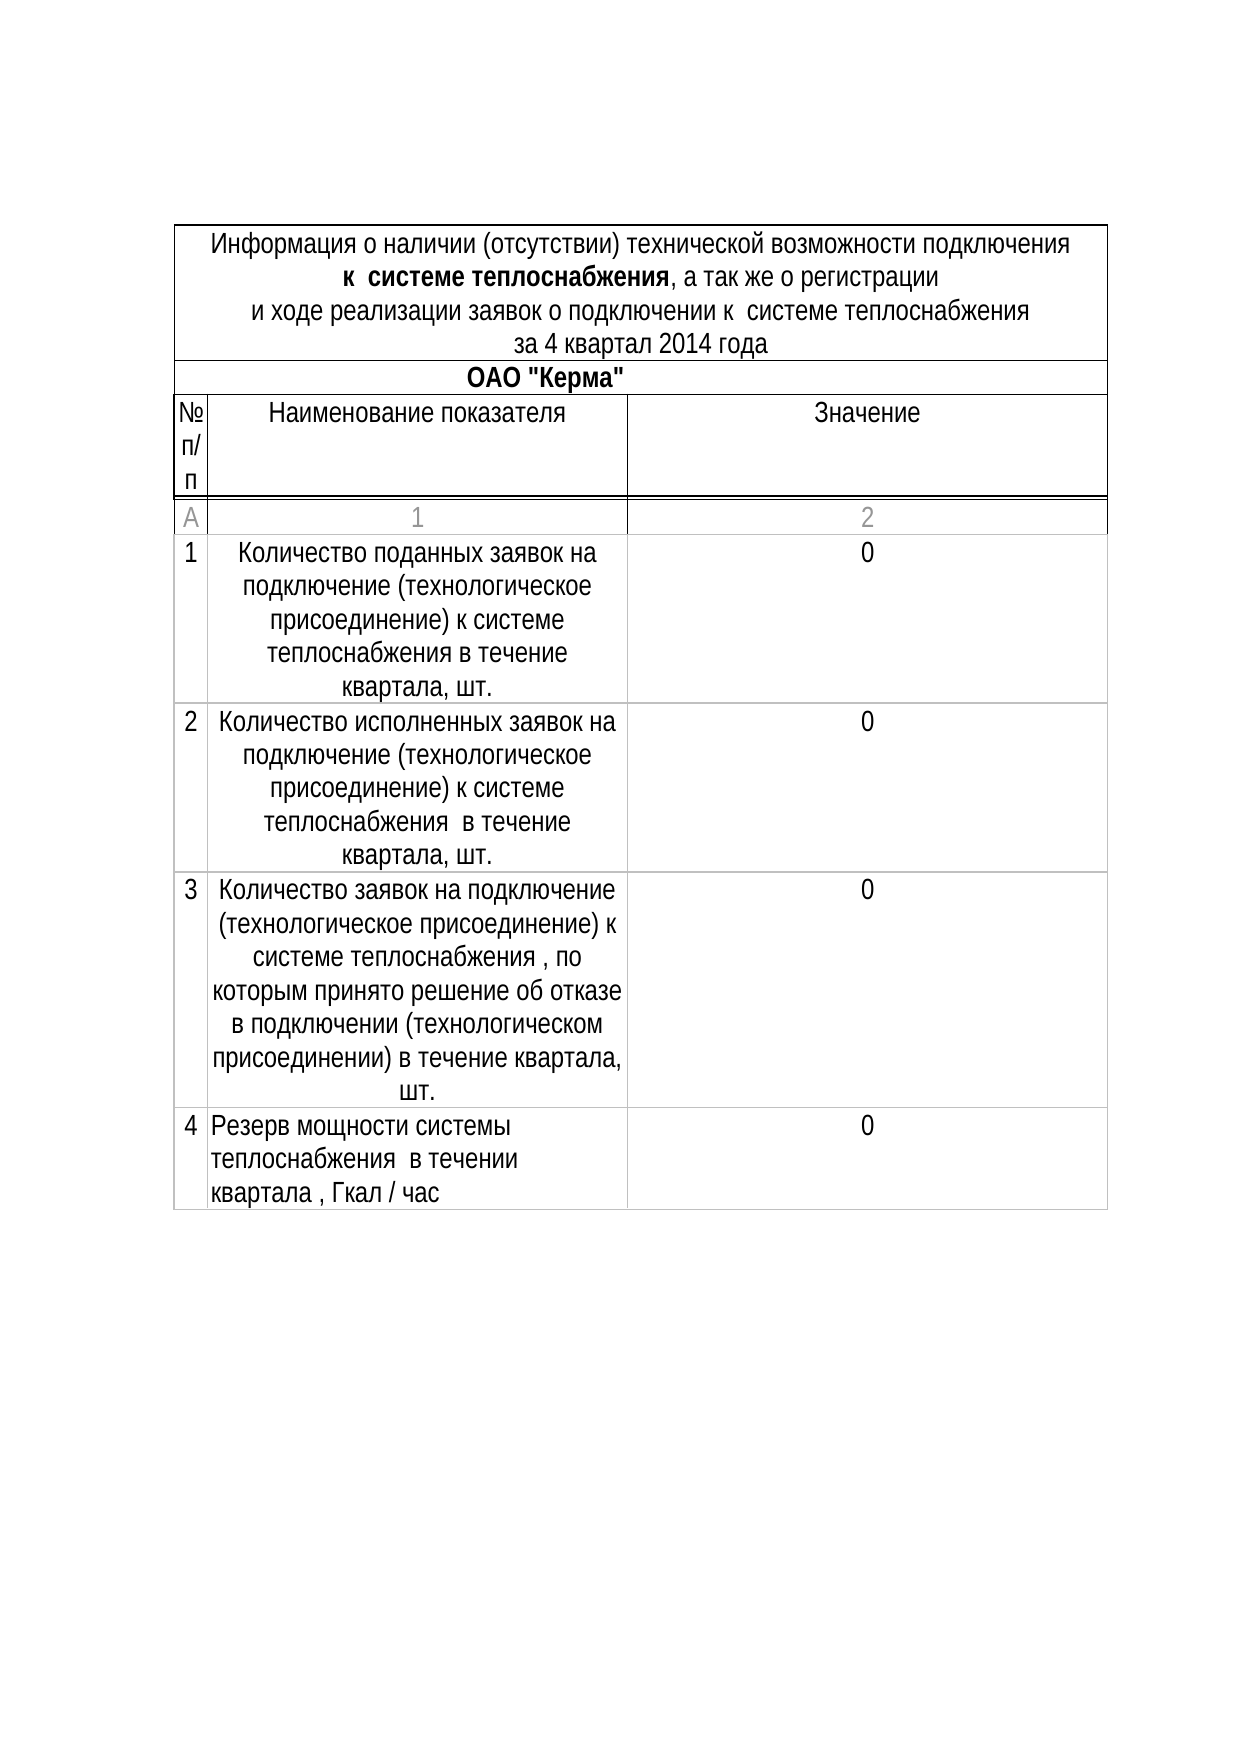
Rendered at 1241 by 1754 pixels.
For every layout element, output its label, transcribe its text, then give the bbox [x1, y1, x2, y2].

table_cell ОАО "Керма" [175, 361, 627, 393]
table_cell Наименование показателя [208, 395, 627, 495]
table_cell Значение [628, 395, 1107, 495]
table_cell 0 [628, 873, 1107, 1107]
table_header Информация о наличии (отсутствии) технической возможности подключения к системе теплоснабжения, а так же о регистрации и ходе реализации заявок о подключении к системе теплоснабжения за 4 квартал 2014 года [175, 226, 1107, 359]
table_cell 1 [175, 535, 207, 702]
table_cell Количество поданных заявок на подключение (технологическое присоединение) к системе теплоснабжения в течение квартала, шт. [208, 535, 627, 702]
table_cell 0 [628, 704, 1107, 871]
table_cell 0 [628, 1108, 1107, 1208]
table_cell 0 [628, 535, 1107, 702]
table_cell Количество исполненных заявок на подключение (технологическое присоединение) к системе теплоснабжения в течение квартала, шт. [208, 704, 627, 871]
table_cell [627, 361, 1107, 393]
table_cell № п/п [175, 395, 207, 495]
table_cell Количество заявок на подключение (технологическое присоединение) к системе теплоснабжения , по которым принято решение об отказе в подключении (технологическом присоединении) в течение квартала, шт. [208, 873, 627, 1107]
table_cell Резерв мощности системы теплоснабжения в течении квартала , Гкал / час [208, 1108, 627, 1208]
table_cell 2 [628, 500, 1107, 533]
table_cell 4 [175, 1108, 207, 1208]
table_cell 3 [175, 873, 207, 1107]
table_cell А [175, 500, 207, 533]
table_cell 2 [175, 704, 207, 871]
table_cell 1 [208, 500, 627, 533]
